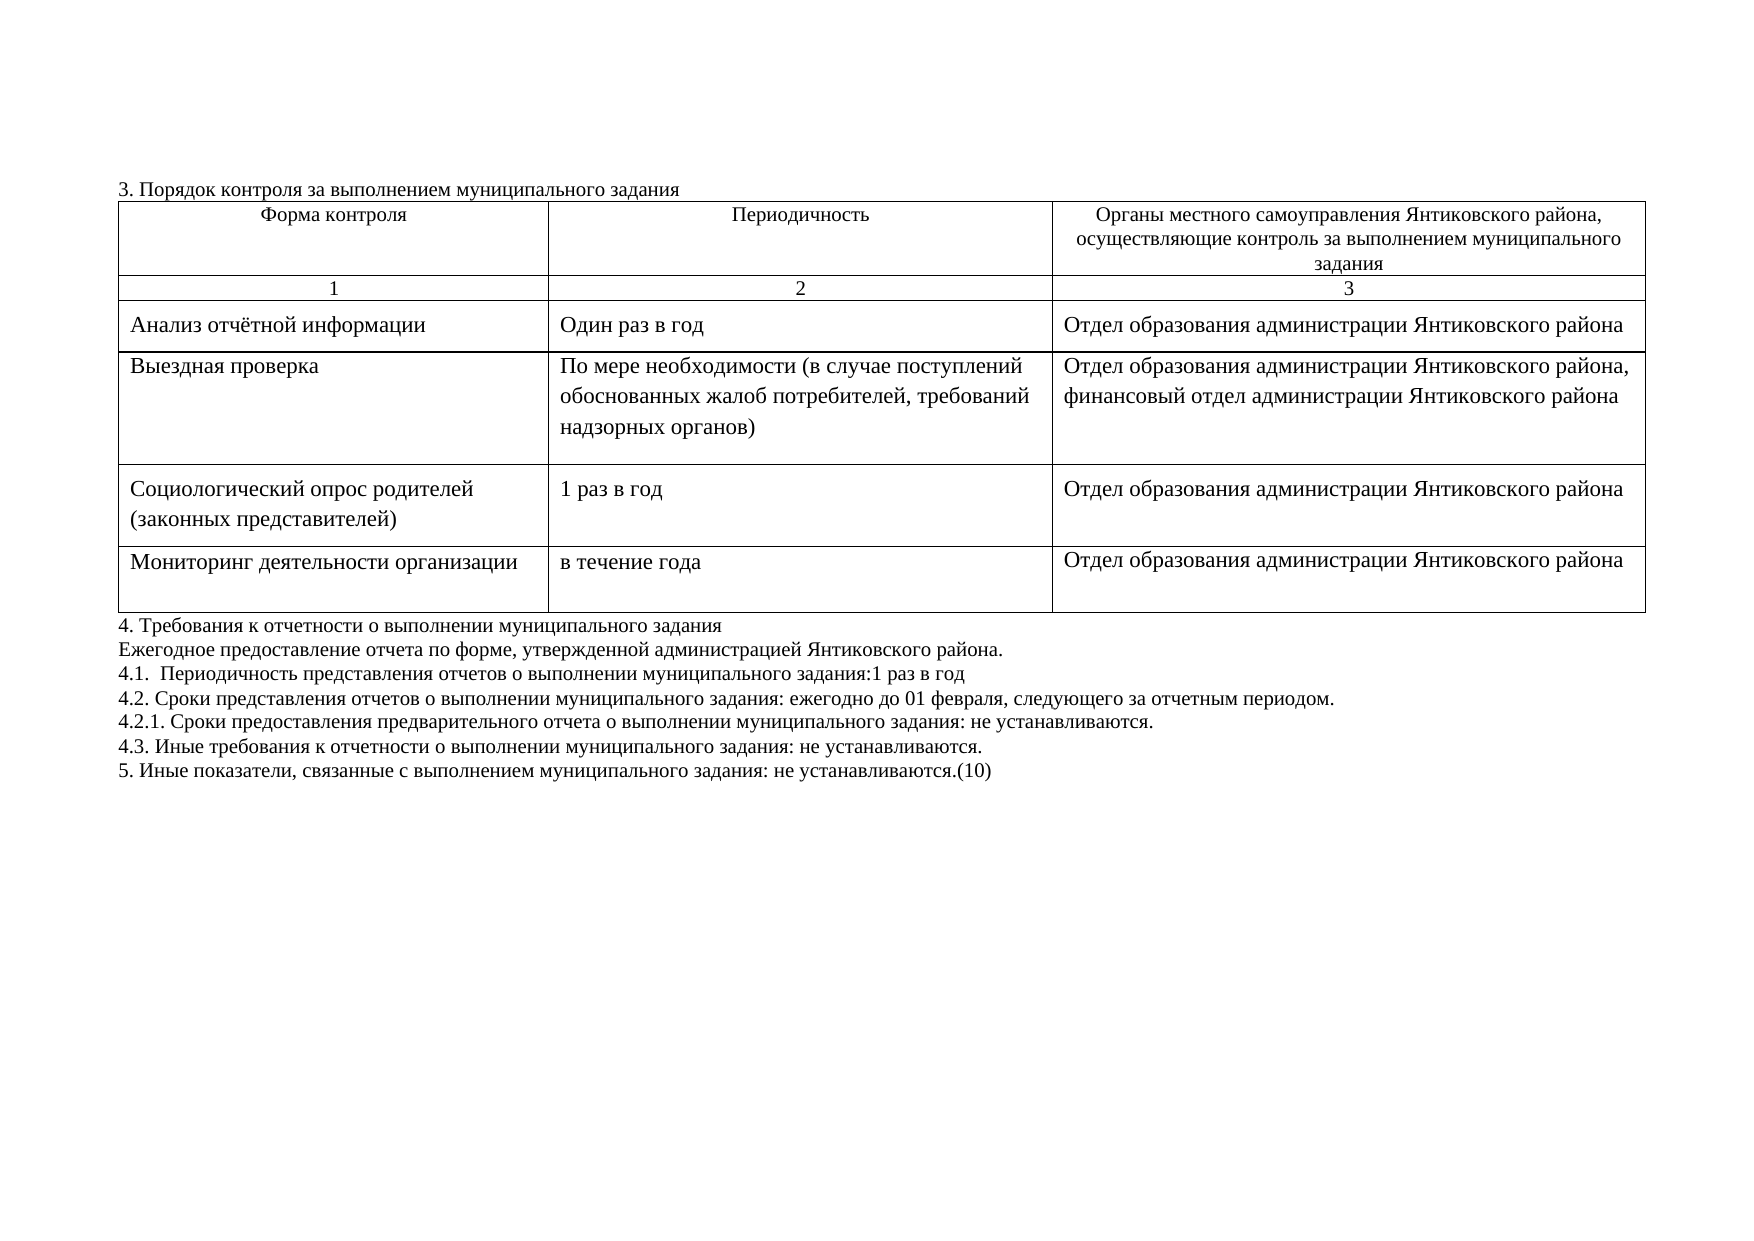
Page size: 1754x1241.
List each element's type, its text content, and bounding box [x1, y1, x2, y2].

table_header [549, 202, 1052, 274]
text Ежегодное предоставление отчета по форме, утвержденной администрацией Янтиковского района. [118, 637, 1636, 661]
text 4. Требования к отчетности о выполнении муниципального задания [118, 613, 1636, 637]
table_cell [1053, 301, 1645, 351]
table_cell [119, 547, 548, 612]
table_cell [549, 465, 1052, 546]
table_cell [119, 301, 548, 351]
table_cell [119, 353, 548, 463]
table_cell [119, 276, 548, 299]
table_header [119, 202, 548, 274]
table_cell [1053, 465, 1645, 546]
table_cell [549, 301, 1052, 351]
text 3. Порядок контроля за выполнением муниципального задания [118, 177, 1636, 201]
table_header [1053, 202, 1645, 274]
text 5. Иные показатели, связанные с выполнением муниципального задания: не устанавливаются.(10) [118, 758, 1636, 782]
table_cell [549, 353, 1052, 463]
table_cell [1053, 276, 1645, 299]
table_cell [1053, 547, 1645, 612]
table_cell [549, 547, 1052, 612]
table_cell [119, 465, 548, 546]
text 4.1. Периодичность представления отчетов о выполнении муниципального задания:1 раз в год [118, 661, 1636, 685]
text 4.2.1. Сроки предоставления предварительного отчета о выполнении муниципального задания: не устанавливаются. [118, 709, 1636, 733]
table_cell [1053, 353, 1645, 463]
text 4.3. Иные требования к отчетности о выполнении муниципального задания: не устанавливаются. [118, 733, 1636, 758]
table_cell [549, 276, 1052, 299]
text 4.2. Сроки представления отчетов о выполнении муниципального задания: ежегодно до 01 февраля, следующего за отчетным периодом. [118, 685, 1636, 709]
